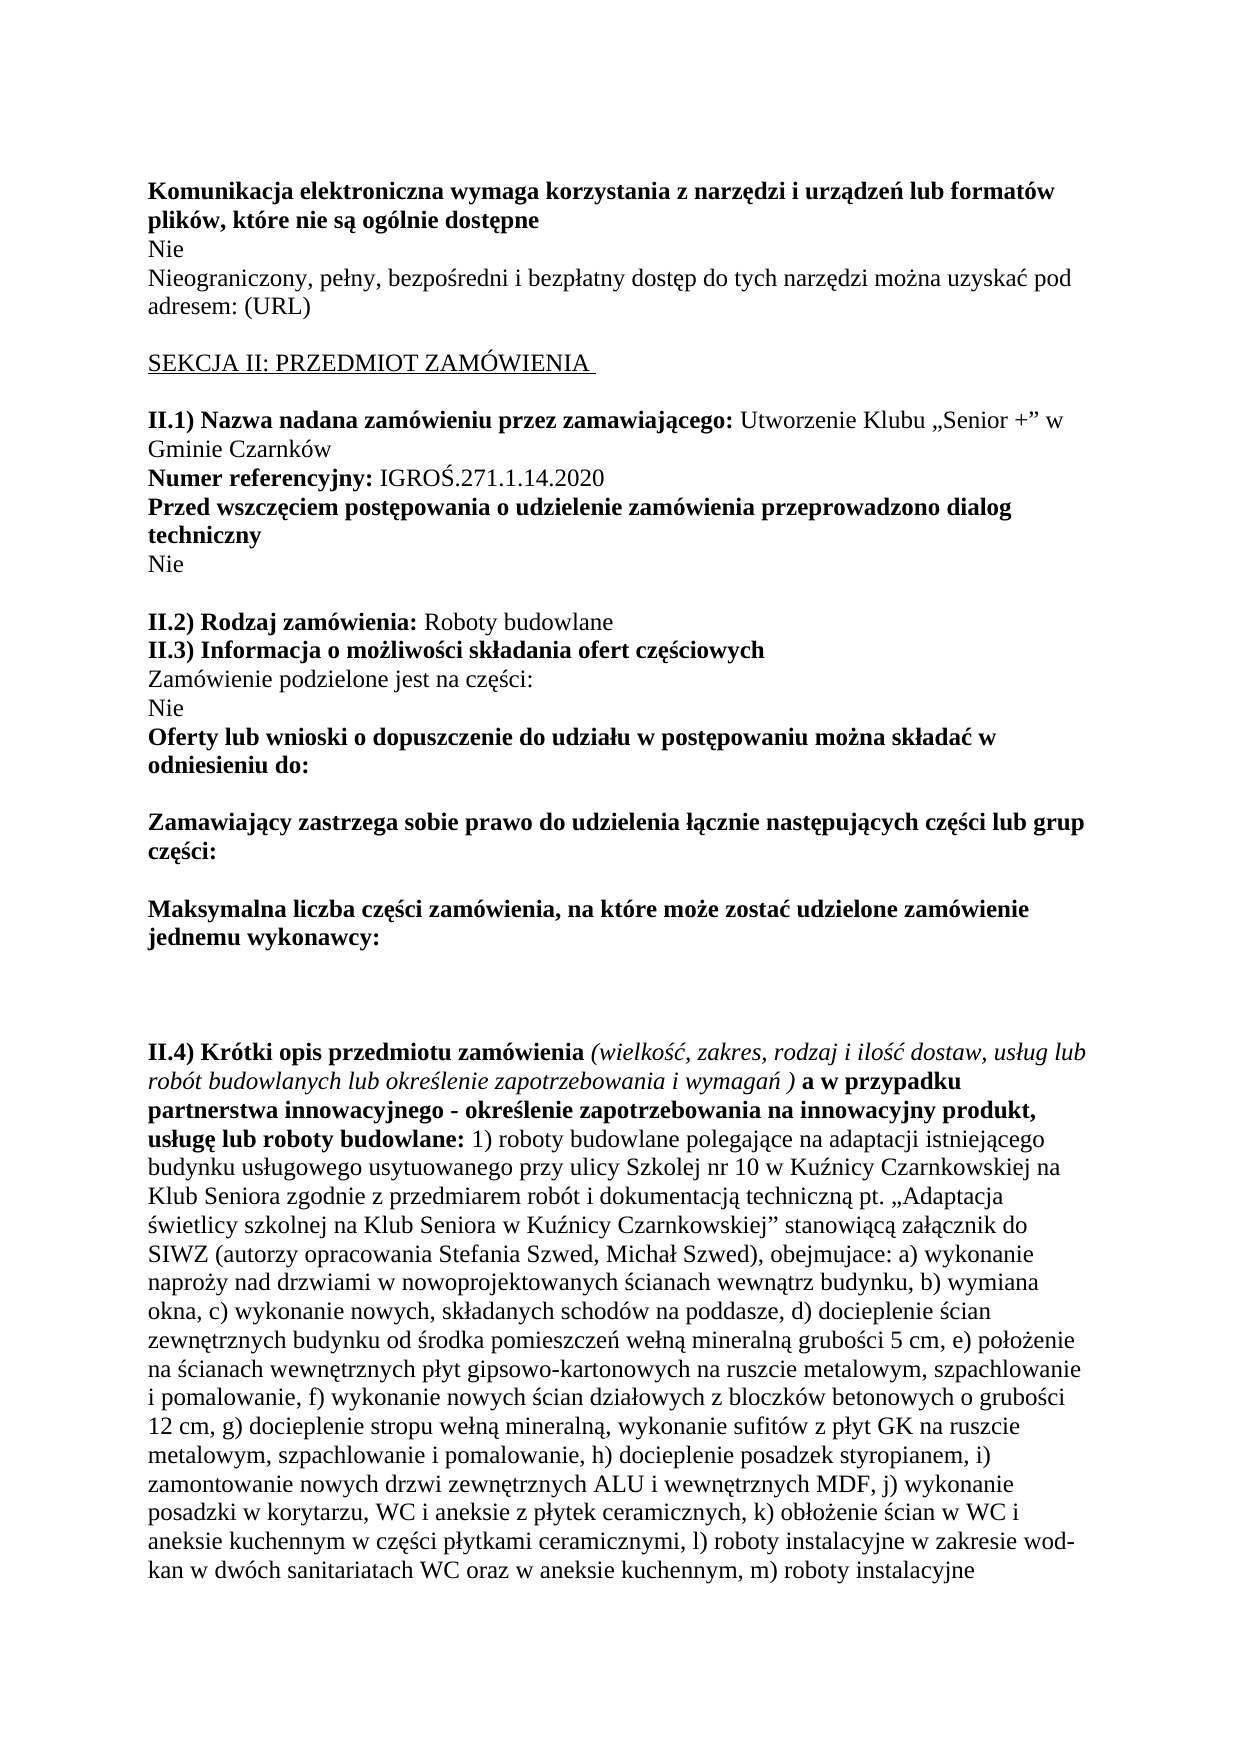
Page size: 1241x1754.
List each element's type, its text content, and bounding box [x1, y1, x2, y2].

text Nie Nieograniczony, pełny, bezpośredni i bezpłatny dostęp do tych narzędzi można uzyskać pod adresem: (URL) [148, 234, 1093, 348]
text II.2) Rodzaj zamówienia: Roboty budowlane II.3) Informacja o możliwości składania ofert częściowych Zamówienie podzielone jest na części: [148, 578, 1093, 693]
text SEKCJA II: PRZEDMIOT ZAMÓWIENIA [148, 348, 1093, 377]
text II.1) Nazwa nadana zamówieniu przez zamawiającego: Utworzenie Klubu „Senior +” w Gminie Czarnków Numer referencyjny: IGROŚ.271.1.14.2020 Przed wszczęciem postępowania o udzielenie zamówienia przeprowadzono dialog techniczny [148, 377, 1093, 549]
text Komunikacja elektroniczna wymaga korzystania z narzędzi i urządzeń lub formatów plików, które nie są ogólnie dostępne [148, 148, 1093, 234]
text Nie Oferty lub wnioski o dopuszczenie do udziału w postępowaniu można składać w odniesieniu do: [148, 693, 1093, 807]
text Nie [148, 549, 1093, 578]
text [148, 807, 1093, 1584]
